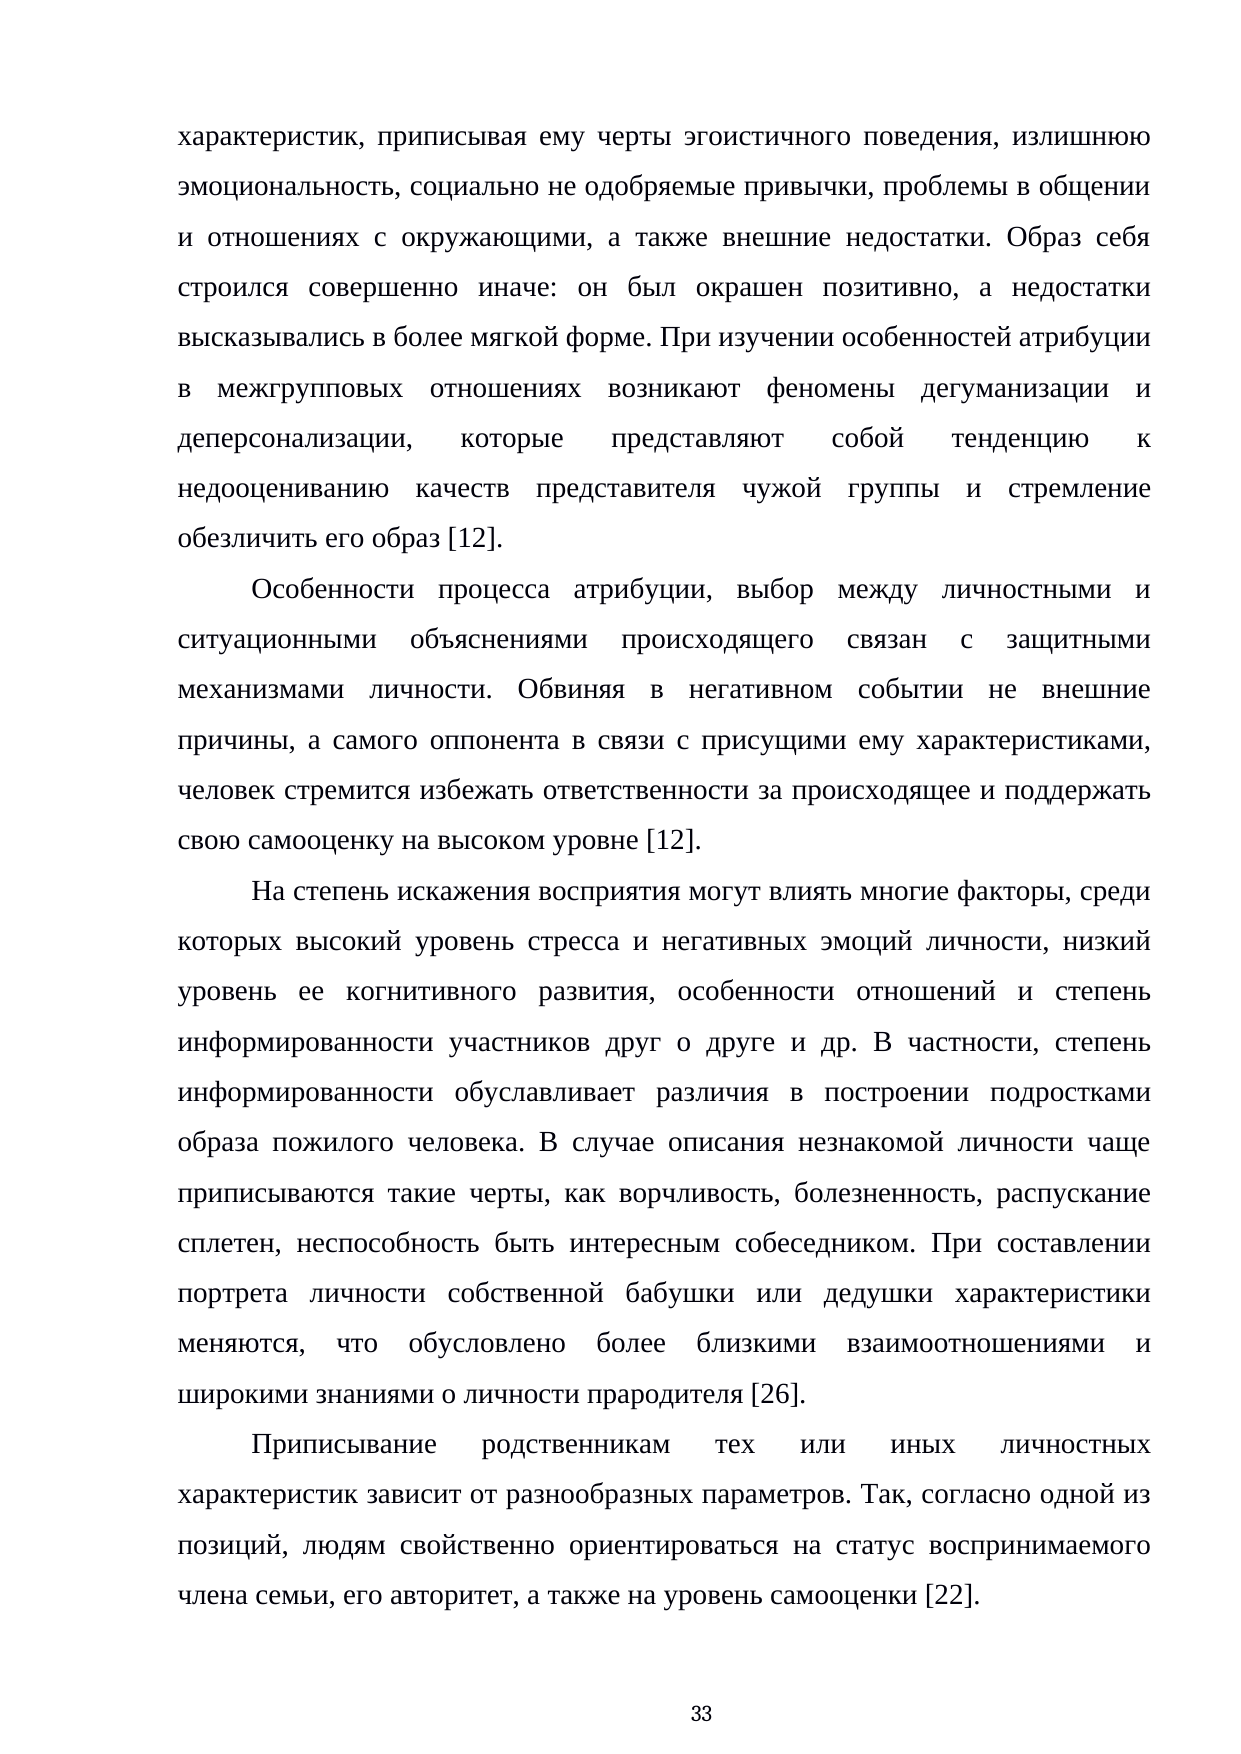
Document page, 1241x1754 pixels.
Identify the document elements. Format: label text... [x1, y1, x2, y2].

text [177, 118, 1152, 554]
text Особенности процесса атрибуции, выбор между личностными и ситуационными объяснениями происходящего связан с защитными механизмами личности. Обвиняя в негативном событии не внешние причины, а самого оппонента в связи с присущими ему характеристиками, человек стремится избежать ответственности за происходящее и поддержать свою самооценку на высоком уровне [12]. [177, 571, 1152, 856]
text Приписывание родственникам тех или иных личностных характеристик зависит от разнообразных параметров. Так, согласно одной из позиций, людям свойственно ориентироваться на статус воспринимаемого члена семьи, его авторитет, а также на уровень самооценки [22]. [177, 1426, 1152, 1611]
text На степень искажения восприятия могут влиять многие факторы, среди которых высокий уровень стресса и негативных эмоций личности, низкий уровень ее когнитивного развития, особенности отношений и степень информированности участников друг о друге и др. В частности, степень информированности обуславливает различия в построении подростками образа пожилого человека. В случае описания незнакомой личности чаще приписываются такие черты, как ворчливость, болезненность, распускание сплетен, неспособность быть интересным собеседником. При составлении портрета личности собственной бабушки или дедушки характеристики меняются, что обусловлено более близкими взаимоотношениями и широкими знаниями о личности прародителя [26]. [177, 873, 1152, 1409]
